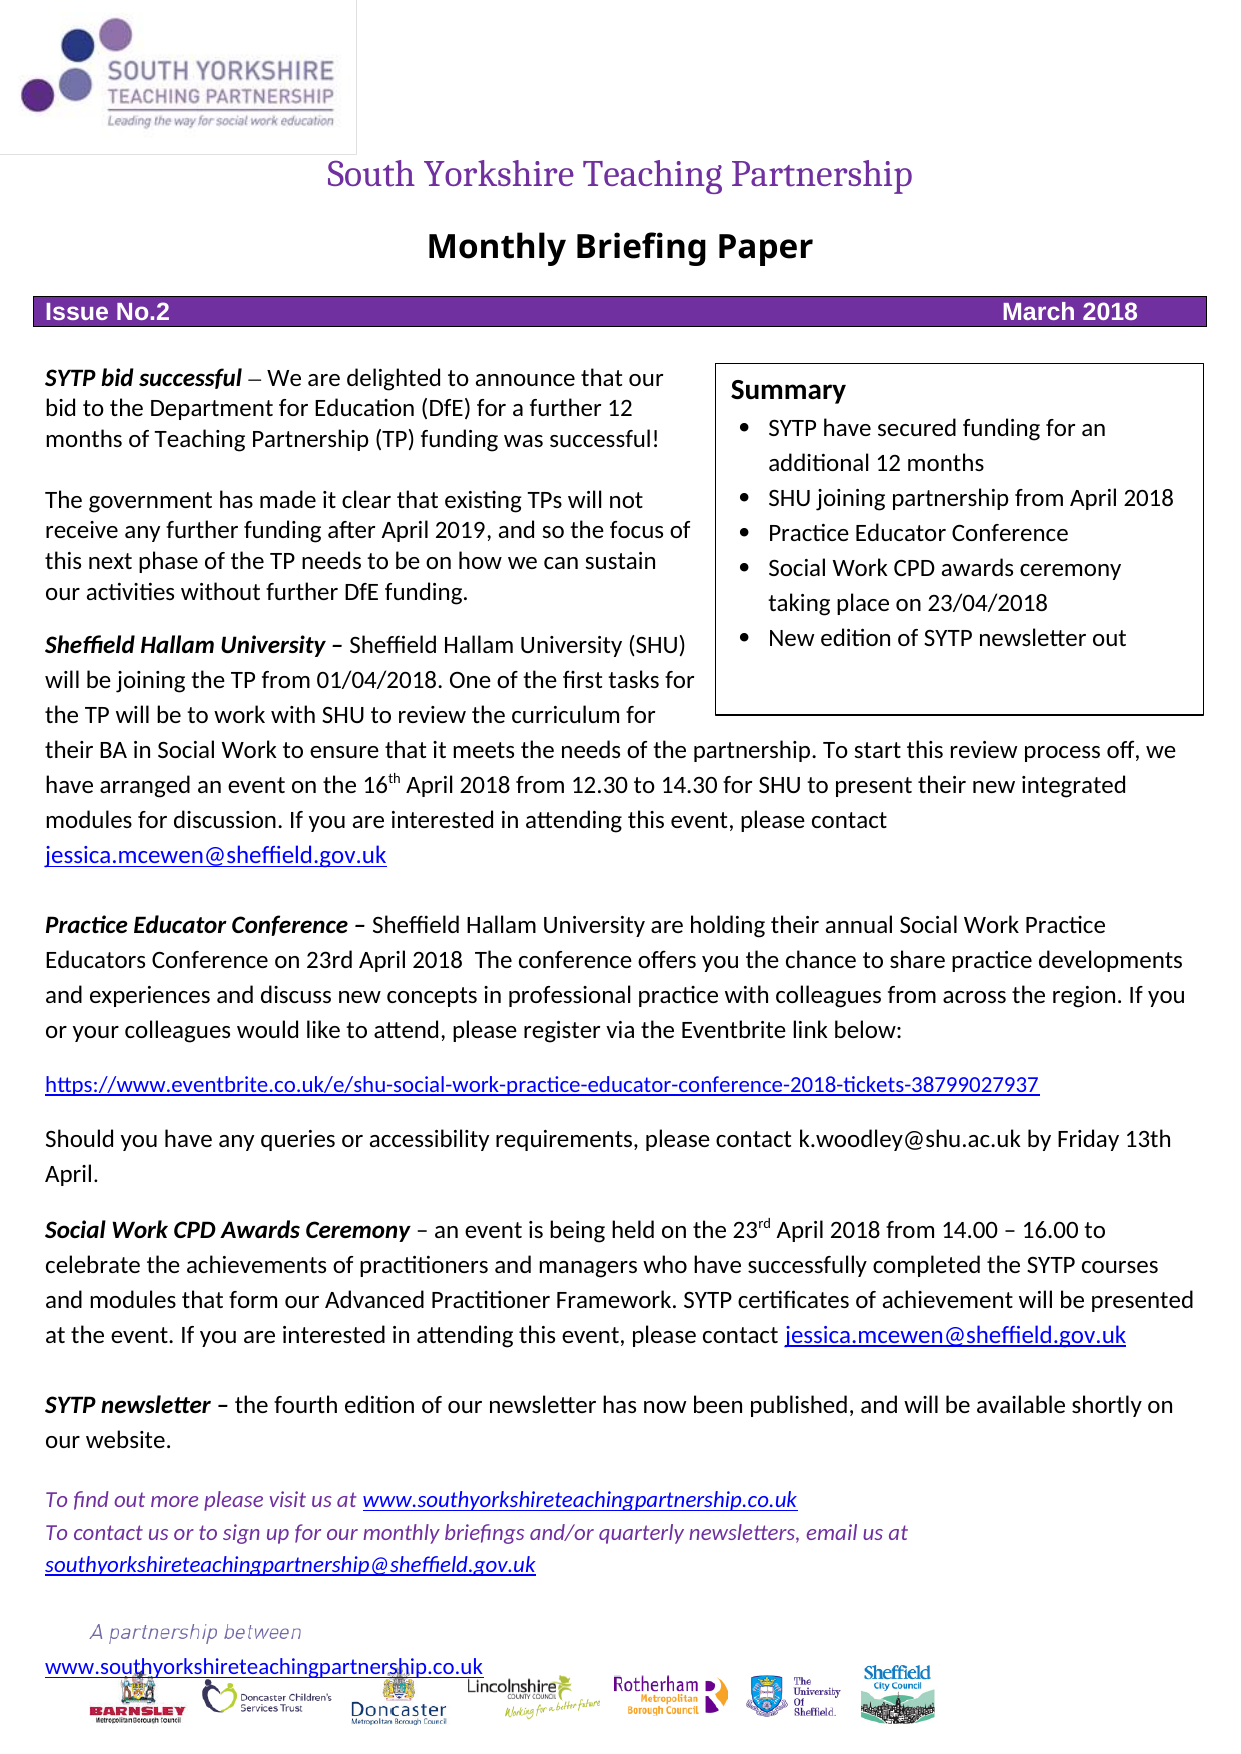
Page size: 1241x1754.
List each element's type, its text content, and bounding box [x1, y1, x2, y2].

text SYTP newsletter – the fourth edition of our newsletter has now been published, and will be available shortly on our website. [45, 1389, 1195, 1455]
text To contact us or to sign up for our monthly briefings and/or quarterly newsletters, email us at southyorkshireteachingpartnership@sheffield.gov.uk [45, 1518, 1195, 1578]
text To find out more please visit us at www.southyorkshireteachingpartnership.co.uk [45, 1486, 1195, 1514]
text Sheffield Hallam University – Sheffield Hallam University (SHU) will be joining the TP from 01/04/2018. One of the first tasks for the TP will be to work with SHU to review the curriculum for their BA in Social Work to ensure that it meets the needs of the partnership. To start this review process off, we have arranged an event on the 16th April 2018 from 12.30 to 14.30 for SHU to present their new integrated modules for discussion. If you are interested in attending this event, please contact jessica.mcewen@sheffield.gov.uk [45, 629, 1195, 870]
text South Yorkshire Teaching Partnership [45, 153, 1195, 196]
text Should you have any queries or accessibility requirements, please contact k.woodley@shu.ac.uk by Friday 13th April. [45, 1123, 1195, 1189]
list SYTP bid successful – We are delighted to announce that our bid to the Department for Education (DfE) for a further 12 months of Teaching Partnership (TP) funding was successful! [45, 362, 1195, 454]
text Monthly Briefing Paper [45, 223, 1195, 268]
text Social Work CPD Awards Ceremony – an event is being held on the 23rd April 2018 from 14.00 – 16.00 to celebrate the achievements of practitioners and managers who have successfully completed the SYTP courses and modules that form our Advanced Practitioner Framework. SYTP certificates of achievement will be presented at the event. If you are interested in attending this event, please contact jessica.mcewen@sheffield.gov.uk [45, 1214, 1195, 1350]
text The government has made it clear that existing TPs will not receive any further funding after April 2019, and so the focus of this next phase of the TP needs to be on how we can sustain our activities without further DfE funding. [45, 484, 715, 606]
text Practice Educator Conference – Sheffield Hallam University are holding their annual Social Work Practice Educators Conference on 23rd April 2018 The conference offers you the chance to share practice developments and experiences and discuss new concepts in professional practice with colleagues from across the region. If you or your colleagues would like to attend, please register via the Eventbrite link below: [45, 909, 1195, 1045]
text https://www.eventbrite.co.uk/e/shu-social-work-practice-educator-conference-2018-tickets-38799027937 [45, 1070, 1195, 1098]
table_header Issue No.2 March 2018 [34, 297, 1206, 326]
picture [45, 1614, 986, 1739]
picture [0, 0, 358, 156]
